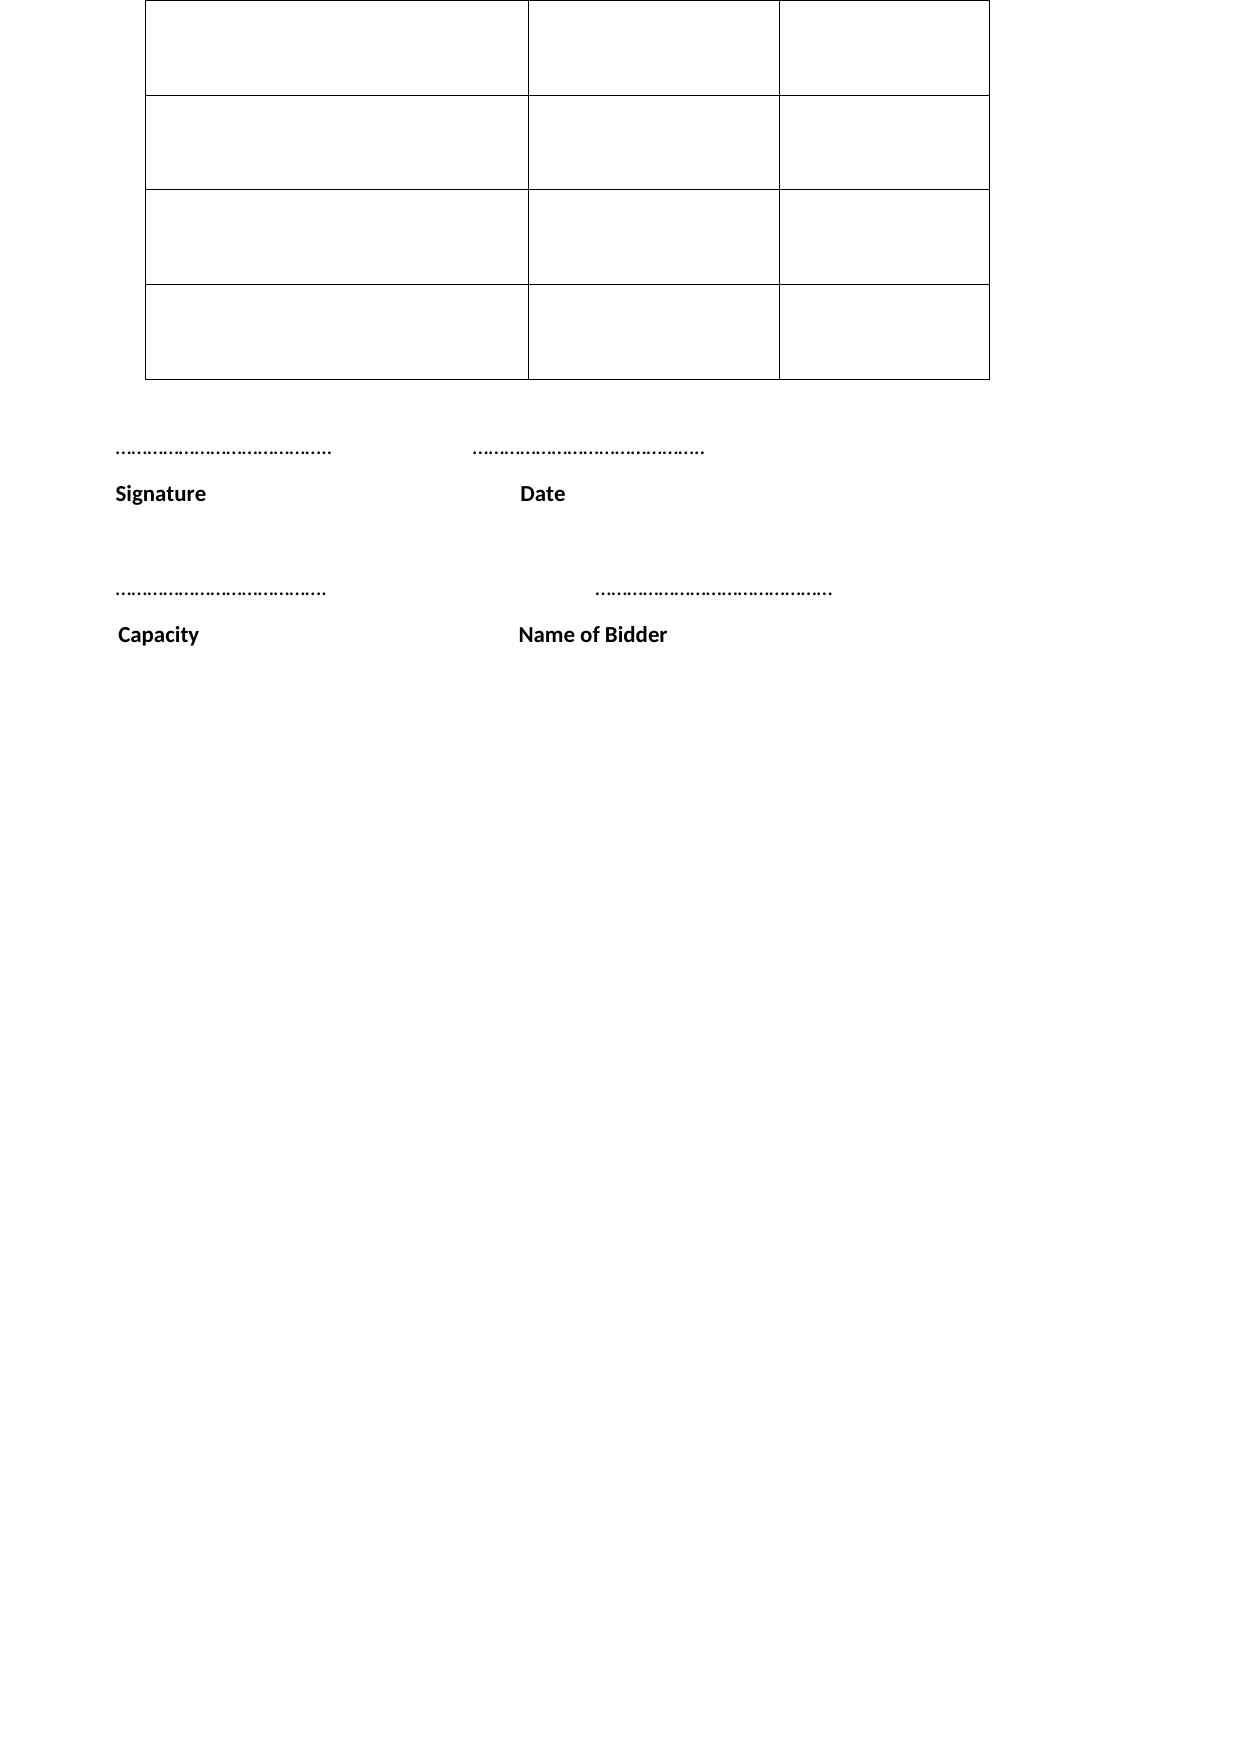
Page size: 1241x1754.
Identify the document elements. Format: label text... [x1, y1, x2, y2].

table_cell [146, 190, 528, 284]
table_cell [780, 96, 989, 189]
table_cell [529, 190, 779, 284]
table_cell [146, 285, 528, 379]
table_cell [780, 1, 989, 95]
text …………………………………. ……………………………………… [44, 573, 1167, 601]
text Capacity Name of Bidder [44, 620, 1167, 648]
table_cell [529, 96, 779, 189]
table_cell [529, 285, 779, 379]
table_cell [146, 1, 528, 95]
table_cell [146, 96, 528, 189]
text Signature Date [50, 479, 1167, 507]
table_cell [529, 1, 779, 95]
text ………………………………….. …………………………………….. [78, 432, 1167, 461]
table_cell [780, 285, 989, 379]
table_cell [780, 190, 989, 284]
